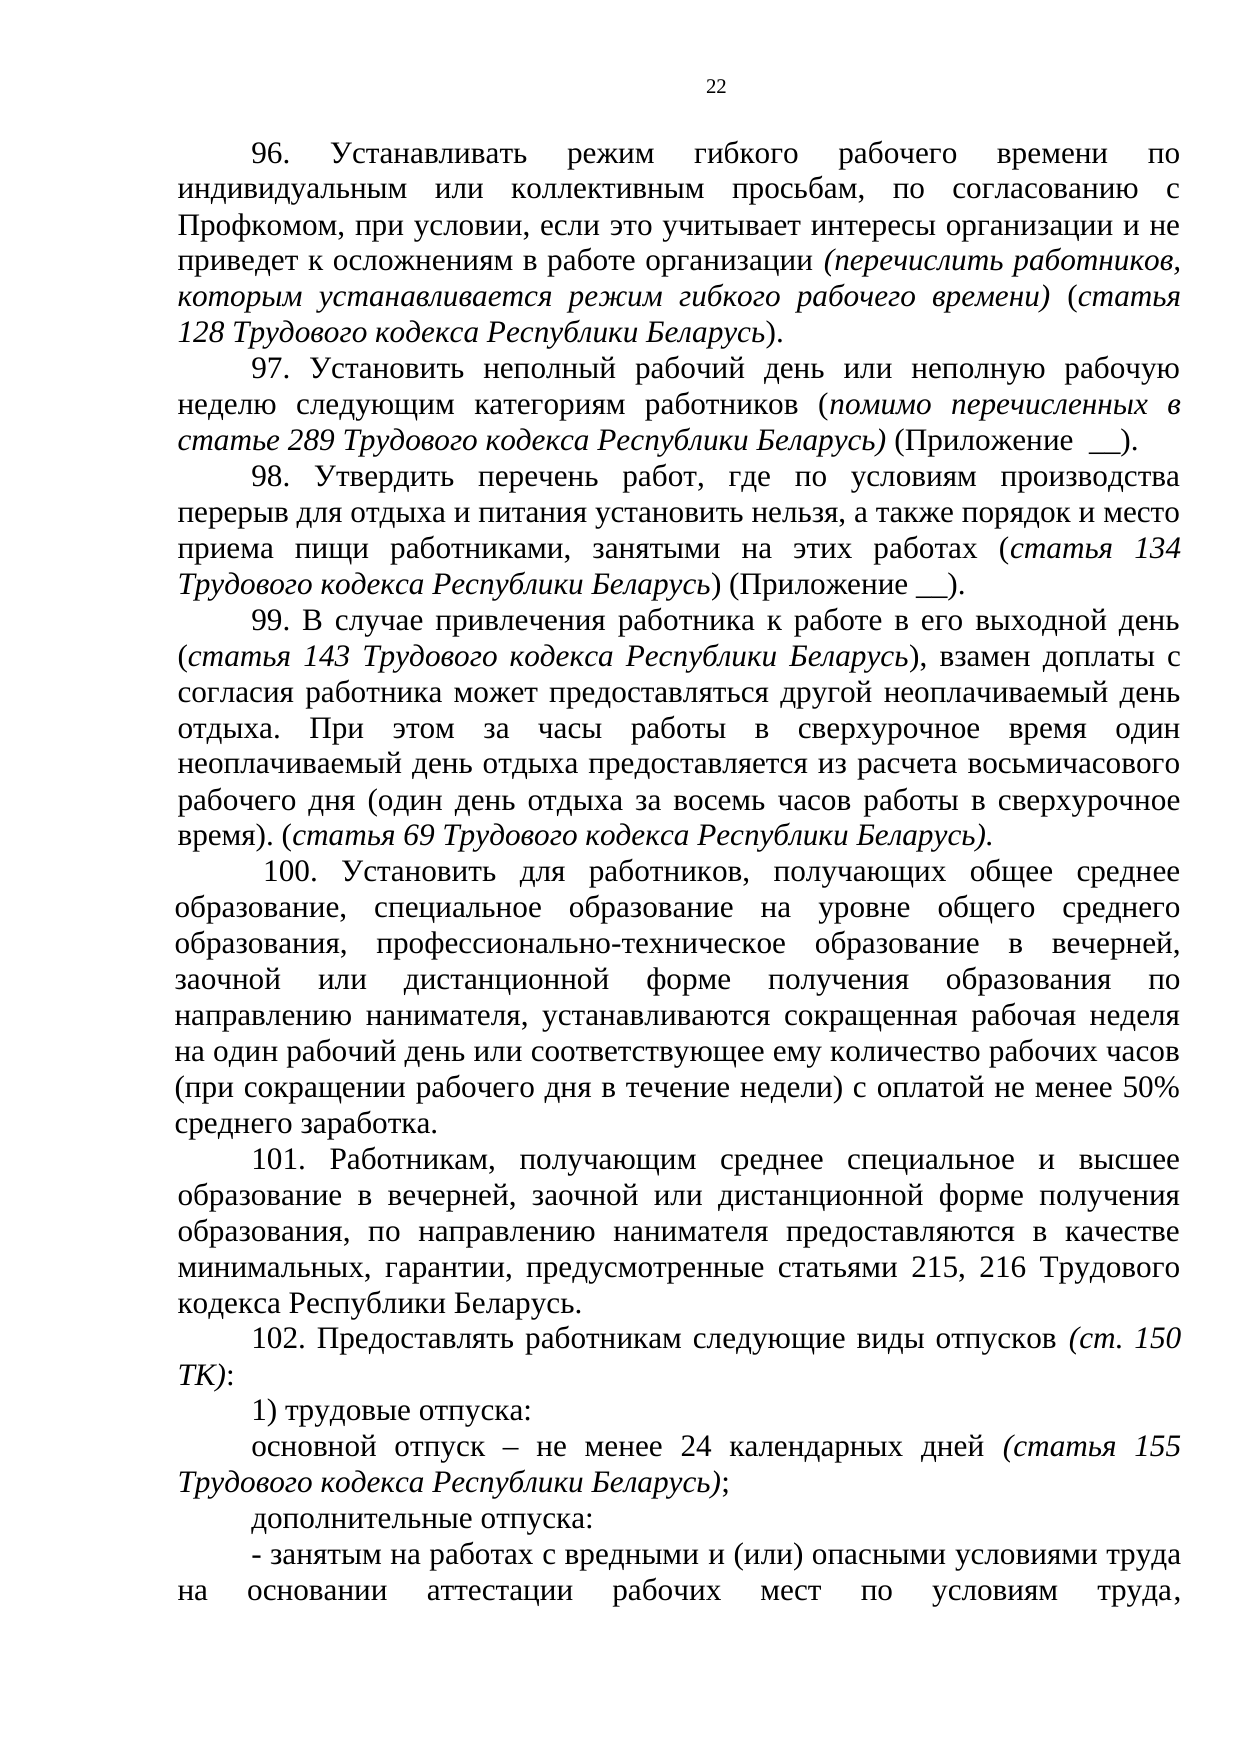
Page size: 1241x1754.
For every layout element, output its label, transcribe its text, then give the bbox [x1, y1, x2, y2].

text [177, 1535, 1181, 1607]
text 102. Предоставлять работникам следующие виды отпусков (ст. 150 ТК): [177, 1320, 1181, 1392]
text 96. Устанавливать режим гибкого рабочего времени по индивидуальным или коллективным просьбам, по согласованию с Профкомом, при условии, если это учитывает интересы организации и не приведет к осложнениям в работе организации (перечислить работников, которым устанавливается режим гибкого рабочего времени) (статья 128 Трудового кодекса Республики Беларусь). [177, 134, 1181, 349]
text 99. В случае привлечения работника к работе в его выходной день (статья 143 Трудового кодекса Республики Беларусь), взамен доплаты с согласия работника может предоставляться другой неоплачиваемый день отдыха. При этом за часы работы в сверхурочное время один неоплачиваемый день отдыха предоставляется из расчета восьмичасового рабочего дня (один день отдыха за восемь часов работы в сверхурочное время). (статья 69 Трудового кодекса Республики Беларусь). [177, 601, 1181, 853]
text основной отпуск – не менее 24 календарных дней (статья 155 Трудового кодекса Республики Беларусь); [177, 1428, 1181, 1499]
text 98. Утвердить перечень работ, где по условиям производства перерыв для отдыха и питания установить нельзя, а также порядок и место приема пищи работниками, занятыми на этих работах (статья 134 Трудового кодекса Республики Беларусь) (Приложение __). [177, 457, 1181, 601]
text 97. Установить неполный рабочий день или неполную рабочую неделю следующим категориям работников (помимо перечисленных в статье 289 Трудового кодекса Республики Беларусь) (Приложение __). [177, 349, 1181, 457]
text 1) трудовые отпуска: [177, 1392, 1181, 1428]
text дополнительные отпуска: [177, 1499, 1181, 1535]
text 100. Установить для работников, получающих общее среднее образование, специальное образование на уровне общего среднего образования, профессионально-техническое образование в вечерней, заочной или дистанционной форме получения образования по направлению нанимателя, устанавливаются сокращенная рабочая неделя на один рабочий день или соответствующее ему количество рабочих часов (при сокращении рабочего дня в течение недели) с оплатой не менее 50% среднего заработка. [174, 853, 1181, 1140]
text 101. Работникам, получающим среднее специальное и высшее образование в вечерней, заочной или дистанционной форме получения образования, по направлению нанимателя предоставляются в качестве минимальных, гарантии, предусмотренные статьями 215, 216 Трудового кодекса Республики Беларусь. [177, 1140, 1181, 1320]
